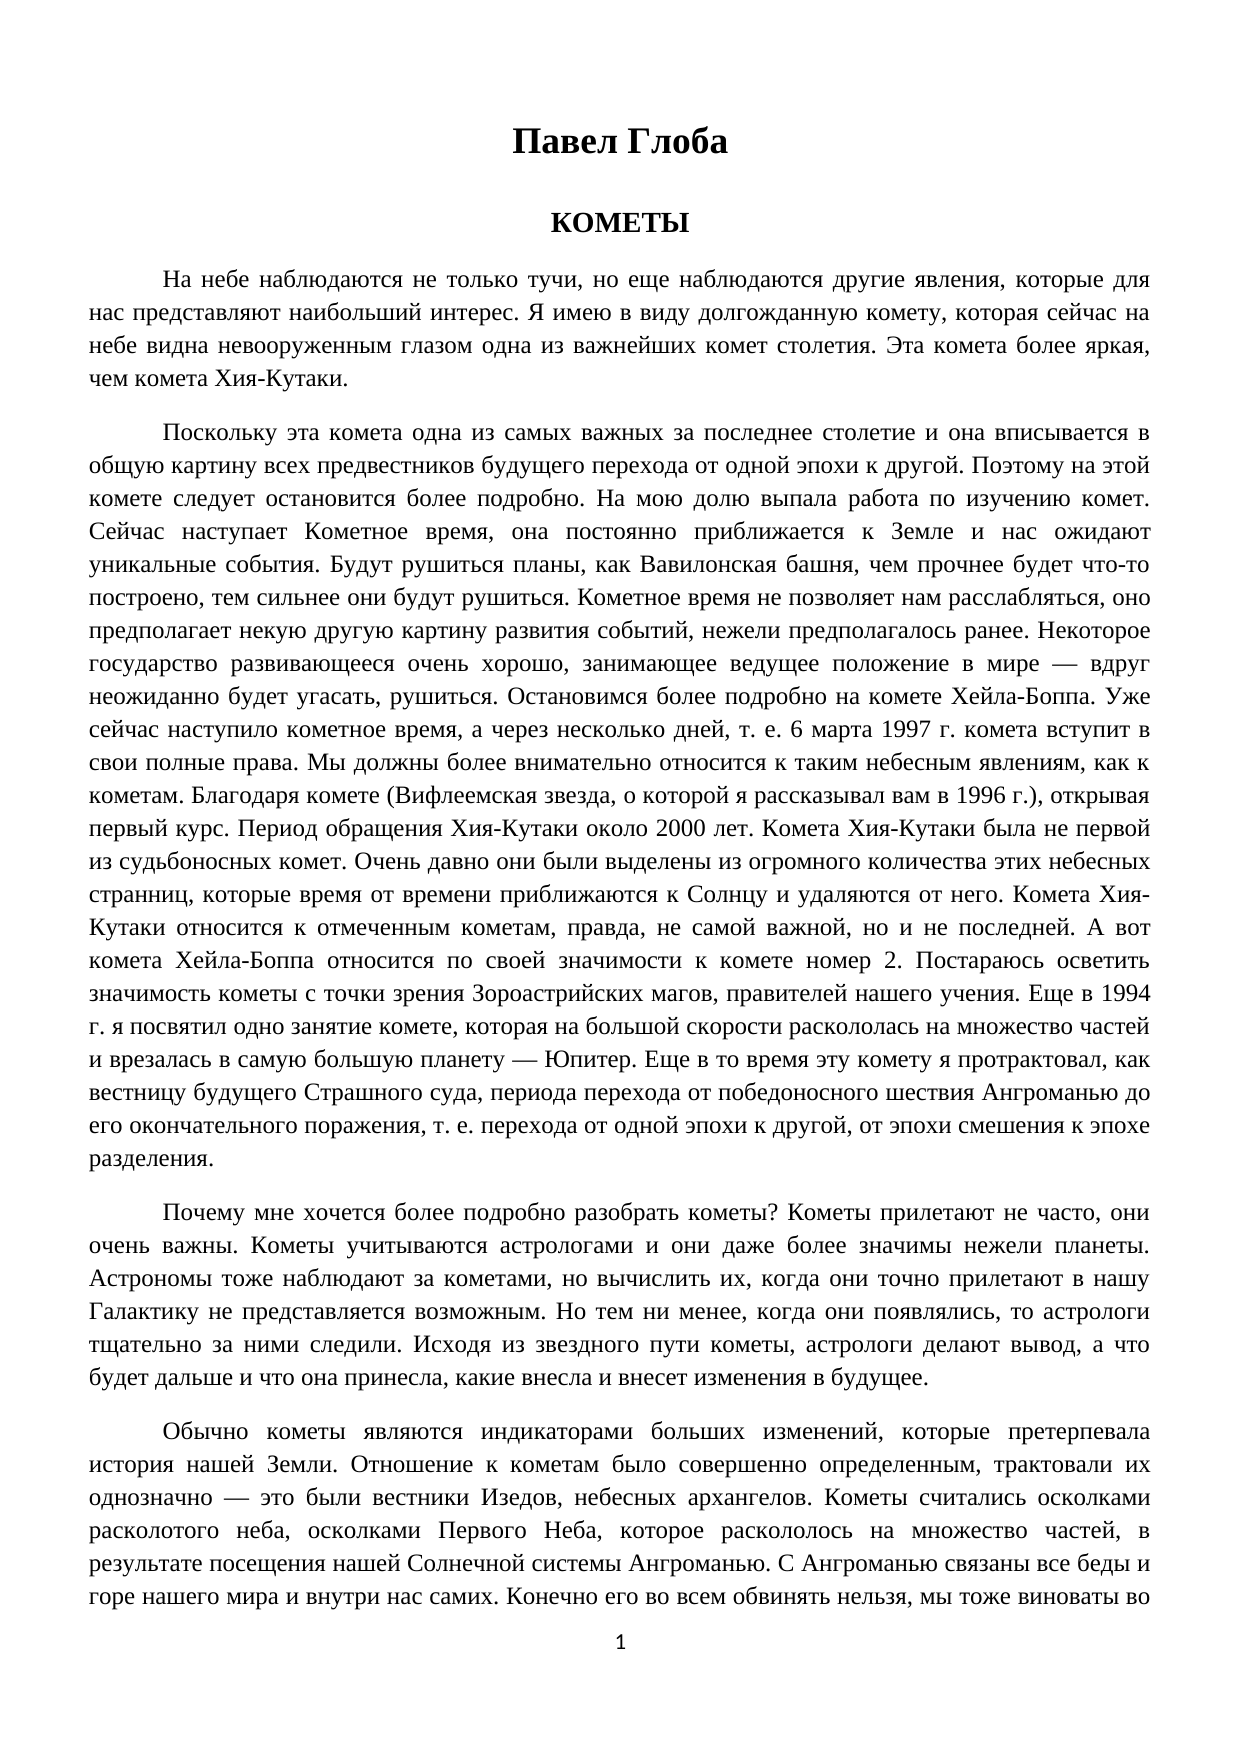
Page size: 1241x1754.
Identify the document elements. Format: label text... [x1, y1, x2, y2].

text На небе наблюдаются не только тучи, но еще наблюдаются другие явления, которые для нас представляют наибольший интерес. Я имею в виду долгожданную комету, которая сейчас на небе видна невооруженным глазом одна из важнейших комет столетия. Эта комета более яркая, чем комета Хия-Кутаки. [89, 264, 1152, 392]
text Поскольку эта комета одна из самых важных за последнее столетие и она вписывается в общую картину всех предвестников будущего перехода от одной эпохи к другой. Поэтому на этой комете следует остановится более подробно. На мою долю выпала работа по изучению комет. Сейчас наступает Кометное время, она постоянно приближается к Земле и нас ожидают уникальные события. Будут рушиться планы, как Вавилонская башня, чем прочнее будет что-то построено, тем сильнее они будут рушиться. Кометное время не позволяет нам расслабляться, оно предполагает некую другую картину развития событий, нежели предполагалось ранее. Некоторое государство развивающееся очень хорошо, занимающее ведущее положение в мире — вдруг неожиданно будет угасать, рушиться. Остановимся более подробно на комете Хейла-Боппа. Уже сейчас наступило кометное время, а через несколько дней, т. е. 6 марта . комета вступит в свои полные права. Мы должны более внимательно относится к таким небесным явлениям, как к кометам. Благодаря комете (Вифлеемская звезда, о которой я рассказывал вам в .), открывая первый курс. Период обращения Хия-Кутаки около 2000 лет. Комета Хия-Кутаки была не первой из судьбоносных комет. Очень давно они были выделены из огромного количества этих небесных странниц, которые время от времени приближаются к Солнцу и удаляются от него. Комета Хия-Кутаки относится к отмеченным кометам, правда, не самой важной, но и не последней. А вот комета Хейла-Боппа относится по своей значимости к комете номер 2. Постараюсь осветить значимость кометы с точки зрения Зороастрийских магов, правителей нашего учения. Еще в . я посвятил одно занятие комете, которая на большой скорости раскололась на множество частей и врезалась в самую большую планету — Юпитер. Еще в то время эту комету я протрактовал, как вестницу будущего Страшного суда, периода перехода от победоносного шествия Ангроманью до его окончательного поражения, т. е. перехода от одной эпохи к другой, от эпохи смешения к эпохе разделения. [89, 417, 1152, 1172]
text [89, 1416, 1152, 1610]
text Павел Глоба КОМЕТЫ [89, 118, 1152, 238]
text Почему мне хочется более подробно разобрать кометы? Кометы прилетают не часто, они очень важны. Кометы учитываются астрологами и они даже более значимы нежели планеты. Астрономы тоже наблюдают за кометами, но вычислить их, когда они точно прилетают в нашу Галактику не представляется возможным. Но тем ни менее, когда они появлялись, то астрологи тщательно за ними следили. Исходя из звездного пути кометы, астрологи делают вывод, а что будет дальше и что она принесла, какие внесла и внесет изменения в будущее. [89, 1197, 1152, 1391]
